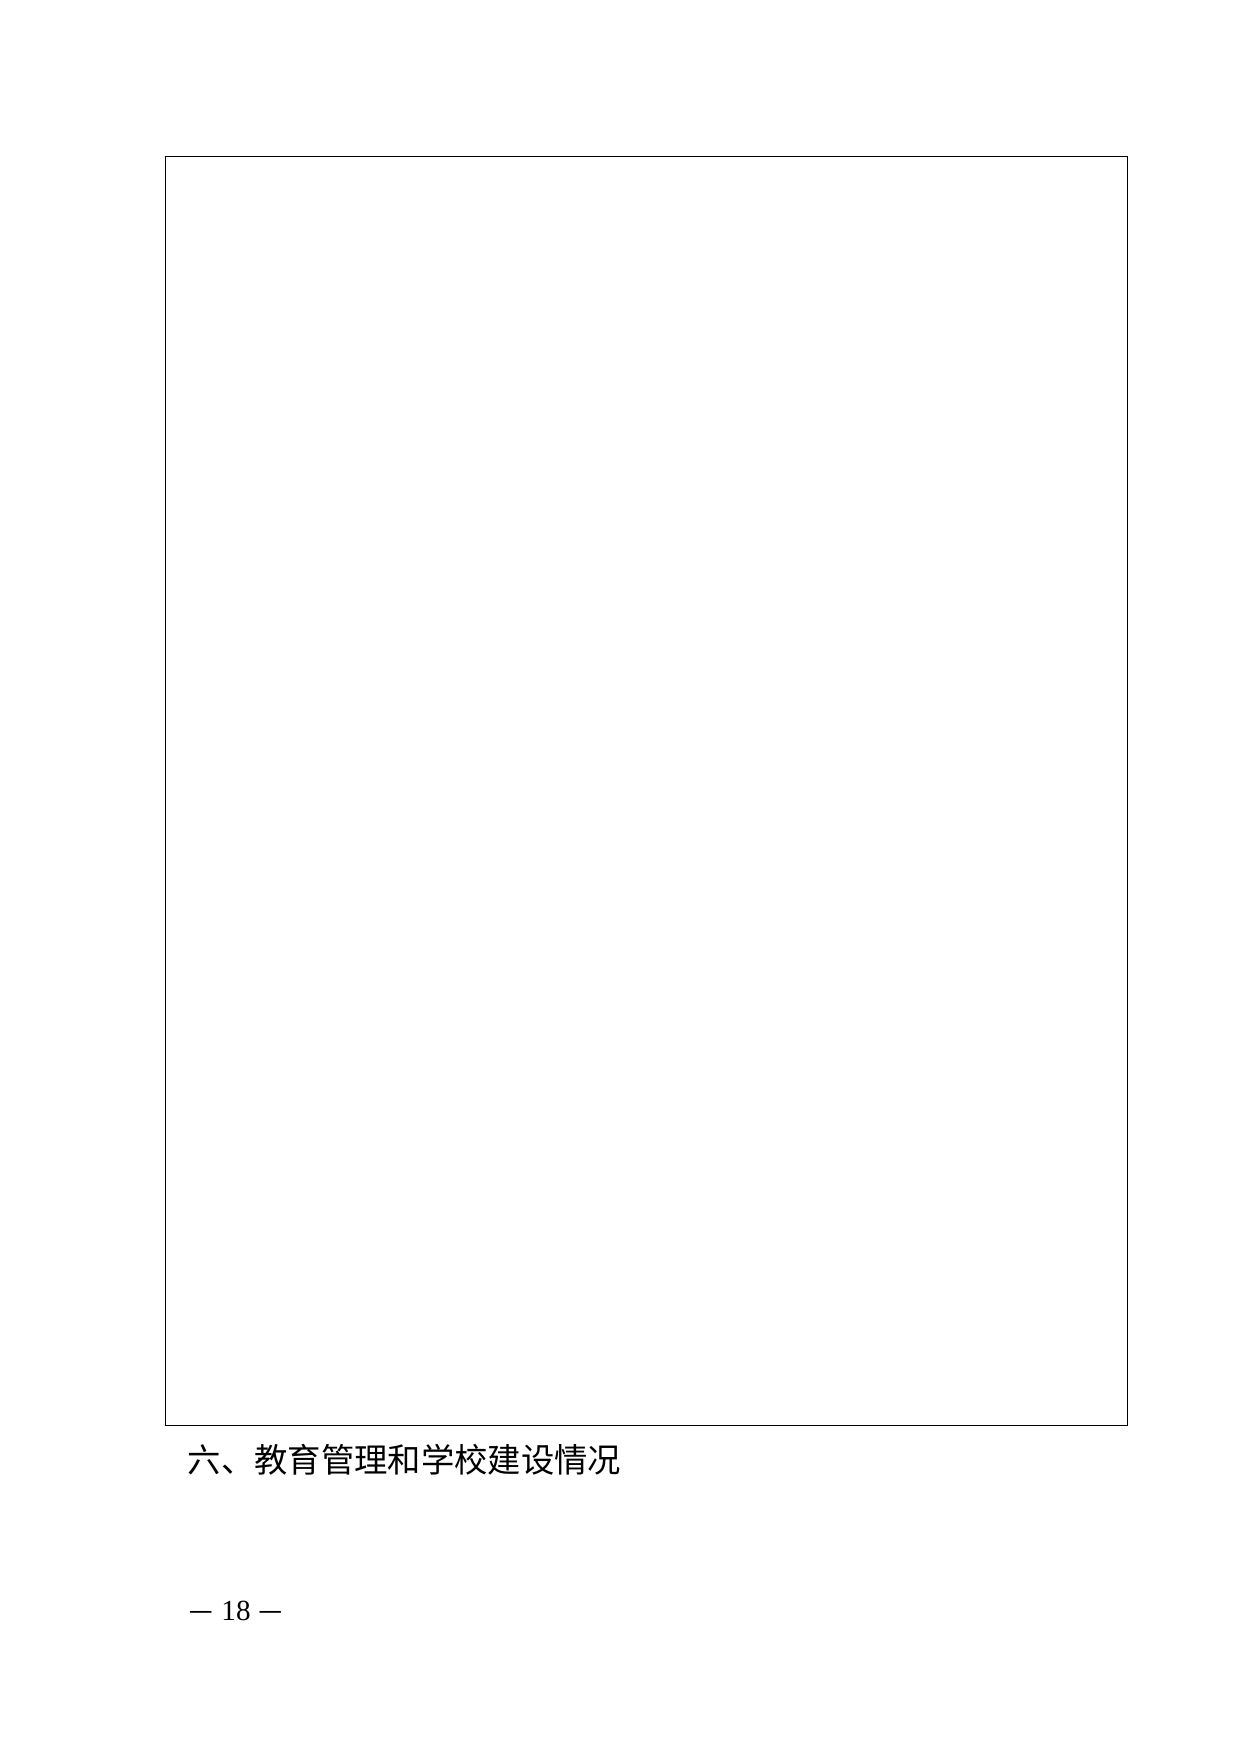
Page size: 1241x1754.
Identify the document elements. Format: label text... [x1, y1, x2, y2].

text 六、教育管理和学校建设情况 [187, 1426, 1053, 1491]
table_header [166, 157, 1127, 1424]
